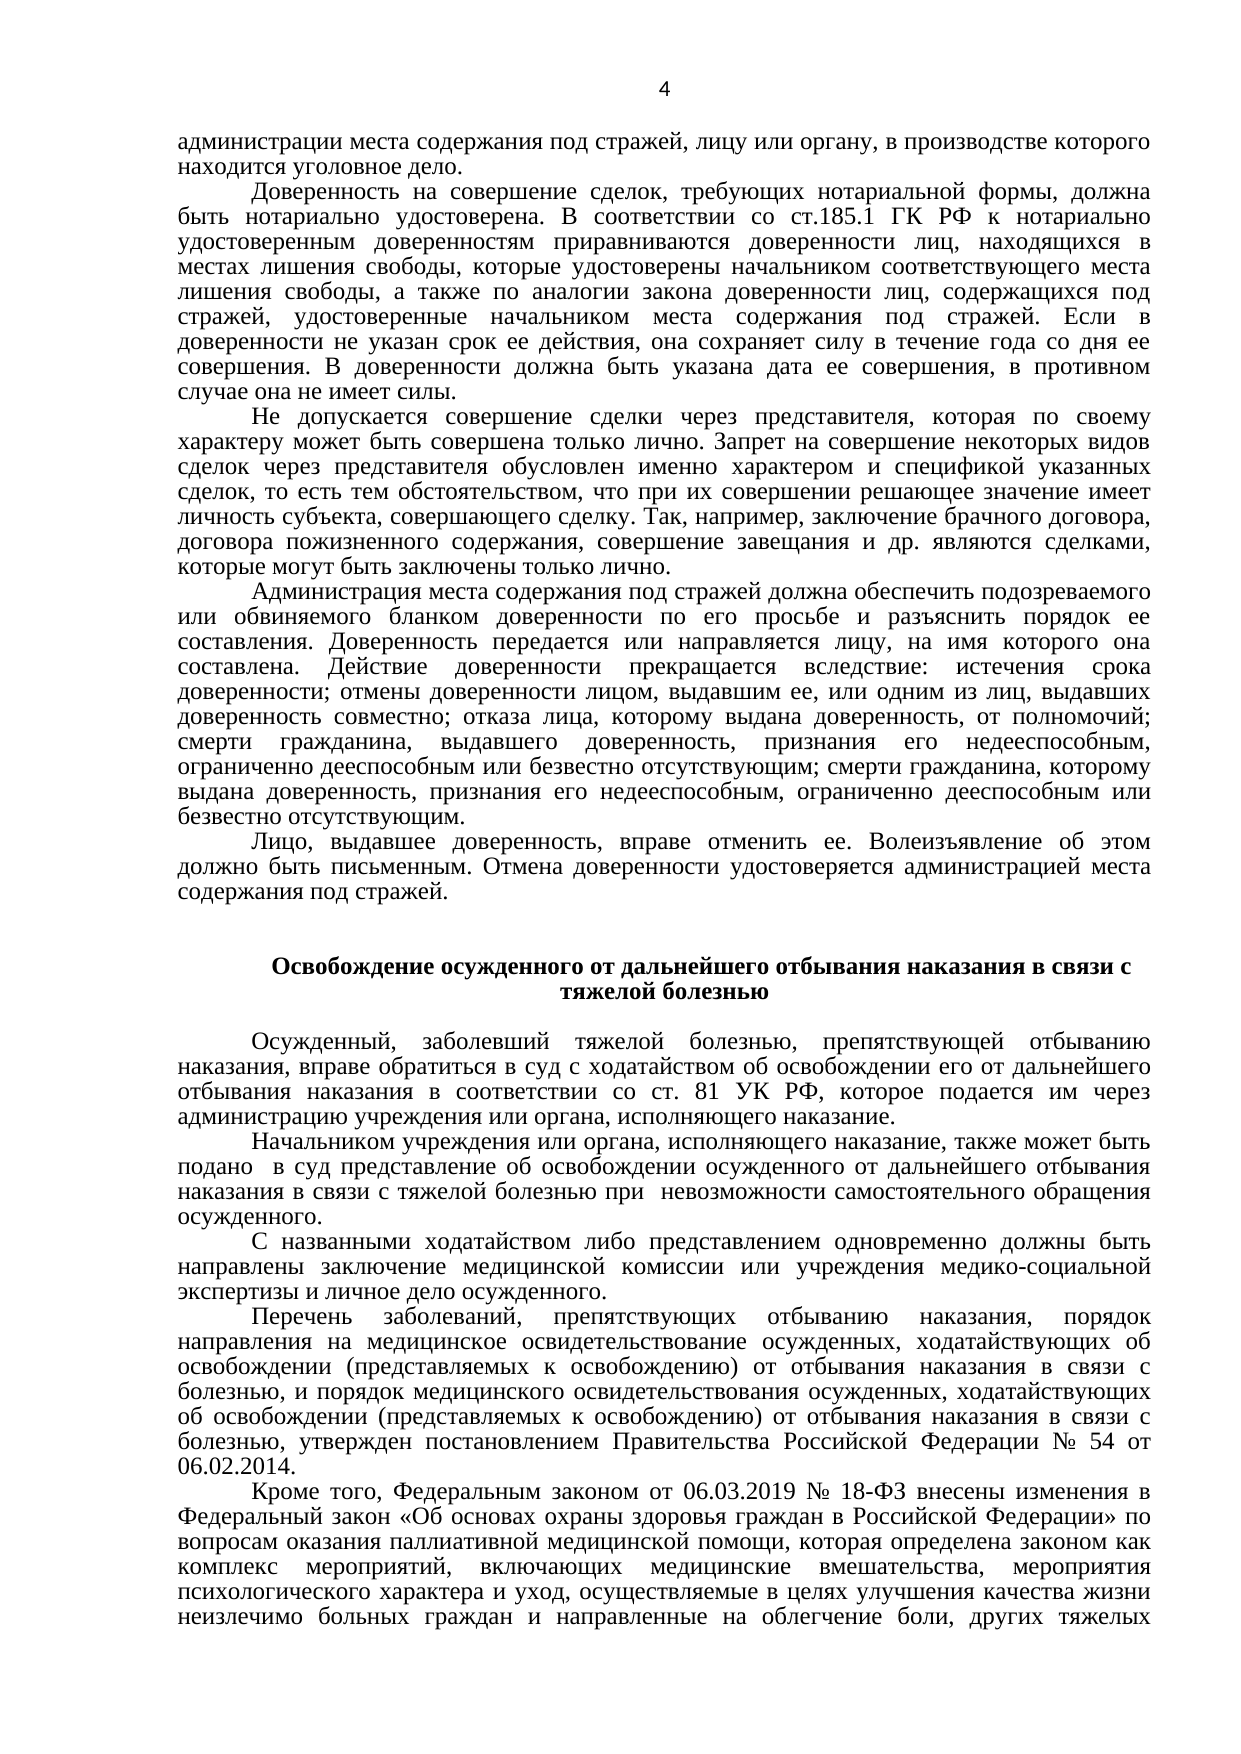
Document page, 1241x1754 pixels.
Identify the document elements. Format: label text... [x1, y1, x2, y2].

text С названными ходатайством либо представлением одновременно должны быть направлены заключение медицинской комиссии или учреждения медико-социальной экспертизы и личное дело осужденного. [177, 1230, 1152, 1305]
text Администрация места содержания под стражей должна обеспечить подозреваемого или обвиняемого бланком доверенности по его просьбе и разъяснить порядок ее составления. Доверенность передается или направляется лицу, на имя которого она составлена. Действие доверенности прекращается вследствие: истечения срока доверенности; отмены доверенности лицом, выдавшим ее, или одним из лиц, выдавших доверенность совместно; отказа лица, которому выдана доверенность, от полномочий; смерти гражданина, выдавшего доверенность, признания его недееспособным, ограниченно дееспособным или безвестно отсутствующим; смерти гражданина, которому выдана доверенность, признания его недееспособным, ограниченно дееспособным или безвестно отсутствующим. [177, 580, 1152, 830]
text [177, 1480, 1152, 1630]
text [177, 130, 1152, 180]
text Не допускается совершение сделки через представителя, которая по своему характеру может быть совершена только лично. Запрет на совершение некоторых видов сделок через представителя обусловлен именно характером и спецификой указанных сделок, то есть тем обстоятельством, что при их совершении решающее значение имеет личность субъекта, совершающего сделку. Так, например, заключение брачного договора, договора пожизненного содержания, совершение завещания и др. являются сделками, которые могут быть заключены только лично. [177, 405, 1152, 580]
text Осужденный, заболевший тяжелой болезнью, препятствующей отбыванию наказания, вправе обратиться в суд с ходатайством об освобождении его от дальнейшего отбывания наказания в соответствии со ст. 81 УК РФ, которое подается им через администрацию учреждения или органа, исполняющего наказание. [177, 1030, 1152, 1130]
text Лицо, выдавшее доверенность, вправе отменить ее. Волеизъявление об этом должно быть письменным. Отмена доверенности удостоверяется администрацией места содержания под стражей. [177, 830, 1152, 905]
text Перечень заболеваний, препятствующих отбыванию наказания, порядок направления на медицинское освидетельствование осужденных, ходатайствующих об освобождении (представляемых к освобождению) от отбывания наказания в связи с болезнью, и порядок медицинского освидетельствования осужденных, ходатайствующих об освобождении (представляемых к освобождению) от отбывания наказания в связи с болезнью, утвержден постановлением Правительства Российской Федерации № 54 от 06.02.2014. [177, 1305, 1152, 1480]
text Начальником учреждения или органа, исполняющего наказание, также может быть подано в суд представление об освобождении осужденного от дальнейшего отбывания наказания в связи с тяжелой болезнью при невозможности самостоятельного обращения осужденного. [177, 1130, 1152, 1230]
text Освобождение осужденного от дальнейшего отбывания наказания в связи с тяжелой болезнью [177, 955, 1152, 1005]
text Доверенность на совершение сделок, требующих нотариальной формы, должна быть нотариально удостоверена. В соответствии со ст.185.1 ГК РФ к нотариально удостоверенным доверенностям приравниваются доверенности лиц, находящихся в местах лишения свободы, которые удостоверены начальником соответствующего места лишения свободы, а также по аналогии закона доверенности лиц, содержащихся под стражей, удостоверенные начальником места содержания под стражей. Если в доверенности не указан срок ее действия, она сохраняет силу в течение года со дня ее совершения. В доверенности должна быть указана дата ее совершения, в противном случае она не имеет силы. [177, 180, 1152, 405]
